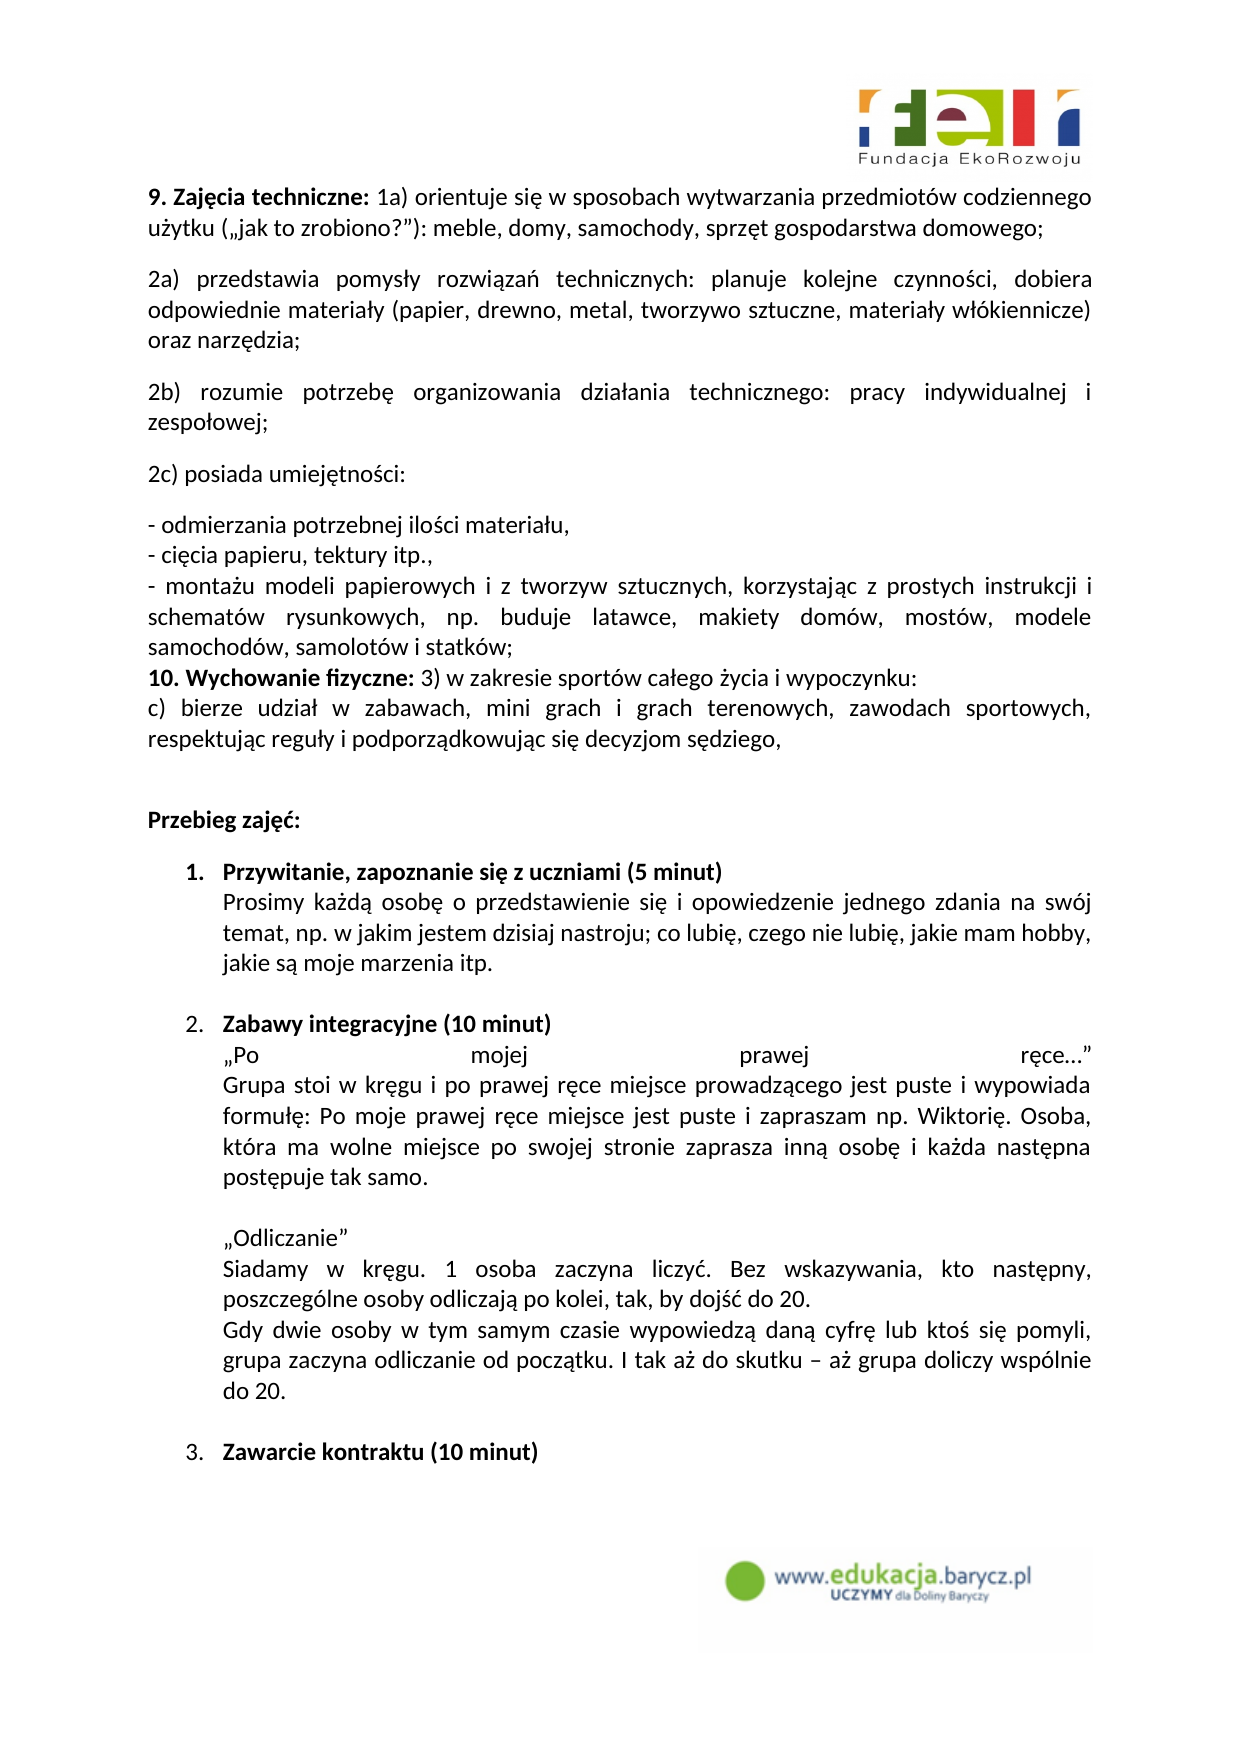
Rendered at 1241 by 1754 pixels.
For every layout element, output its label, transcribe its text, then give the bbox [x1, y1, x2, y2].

text - montażu modeli papierowych i z tworzyw sztucznych, korzystając z prostych instrukcji i schematów rysunkowych, np. buduje latawce, makiety domów, mostów, modele samochodów, samolotów i statków; [148, 570, 1093, 662]
text 2b) rozumie potrzebę organizowania działania technicznego: pracy indywidualnej i zespołowej; [148, 376, 1093, 437]
text Przebieg zajęć: [148, 804, 1093, 835]
list Zabawy integracyjne (10 minut) [185, 1008, 1093, 1039]
list Zawarcie kontraktu (10 minut) [185, 1436, 1093, 1466]
text - cięcia papieru, tektury itp., [148, 539, 1093, 570]
list Prosimy każdą osobę o przedstawienie się i opowiedzenie jednego zdania na swój temat, np. w jakim jestem dzisiaj nastroju; co lubię, czego nie lubię, jakie mam hobby, jakie są moje marzenia itp. [223, 886, 1093, 978]
picture [845, 73, 1093, 182]
list „Odliczanie” [223, 1222, 1093, 1253]
list „Po mojej prawej ręce…” Grupa stoi w kręgu i po prawej ręce miejsce prowadzącego jest puste i wypowiada formułę: Po moje prawej ręce miejsce jest puste i zapraszam np. Wiktorię. Osoba, która ma wolne miejsce po swojej stronie zaprasza inną osobę i każda następna postępuje tak samo. [223, 1039, 1093, 1192]
text 9. Zajęcia techniczne: 1a) orientuje się w sposobach wytwarzania przedmiotów codziennego użytku („jak to zrobiono?”): meble, domy, samochody, sprzęt gospodarstwa domowego; [148, 182, 1093, 243]
list Przywitanie, zapoznanie się z uczniami (5 minut) [185, 856, 1093, 886]
text 2a) przedstawia pomysły rozwiązań technicznych: planuje kolejne czynności, dobiera odpowiednie materiały (papier, drewno, metal, tworzywo sztuczne, materiały włókiennicze) oraz narzędzia; [148, 263, 1093, 355]
picture [697, 1547, 1093, 1653]
list Gdy dwie osoby w tym samym czasie wypowiedzą daną cyfrę lub ktoś się pomyli, grupa zaczyna odliczanie od początku. I tak aż do skutku – aż grupa doliczy wspólnie do 20. [223, 1314, 1093, 1405]
text - odmierzania potrzebnej ilości materiału, [148, 509, 1093, 539]
text 10. Wychowanie fizyczne: 3) w zakresie sportów całego życia i wypoczynku: [148, 662, 1093, 692]
text 2c) posiada umiejętności: [148, 458, 1093, 488]
list Siadamy w kręgu. 1 osoba zaczyna liczyć. Bez wskazywania, kto następny, poszczególne osoby odliczają po kolei, tak, by dojść do 20. [223, 1253, 1093, 1314]
text c) bierze udział w zabawach, mini grach i grach terenowych, zawodach sportowych, respektując reguły i podporządkowując się decyzjom sędziego, [148, 692, 1093, 753]
